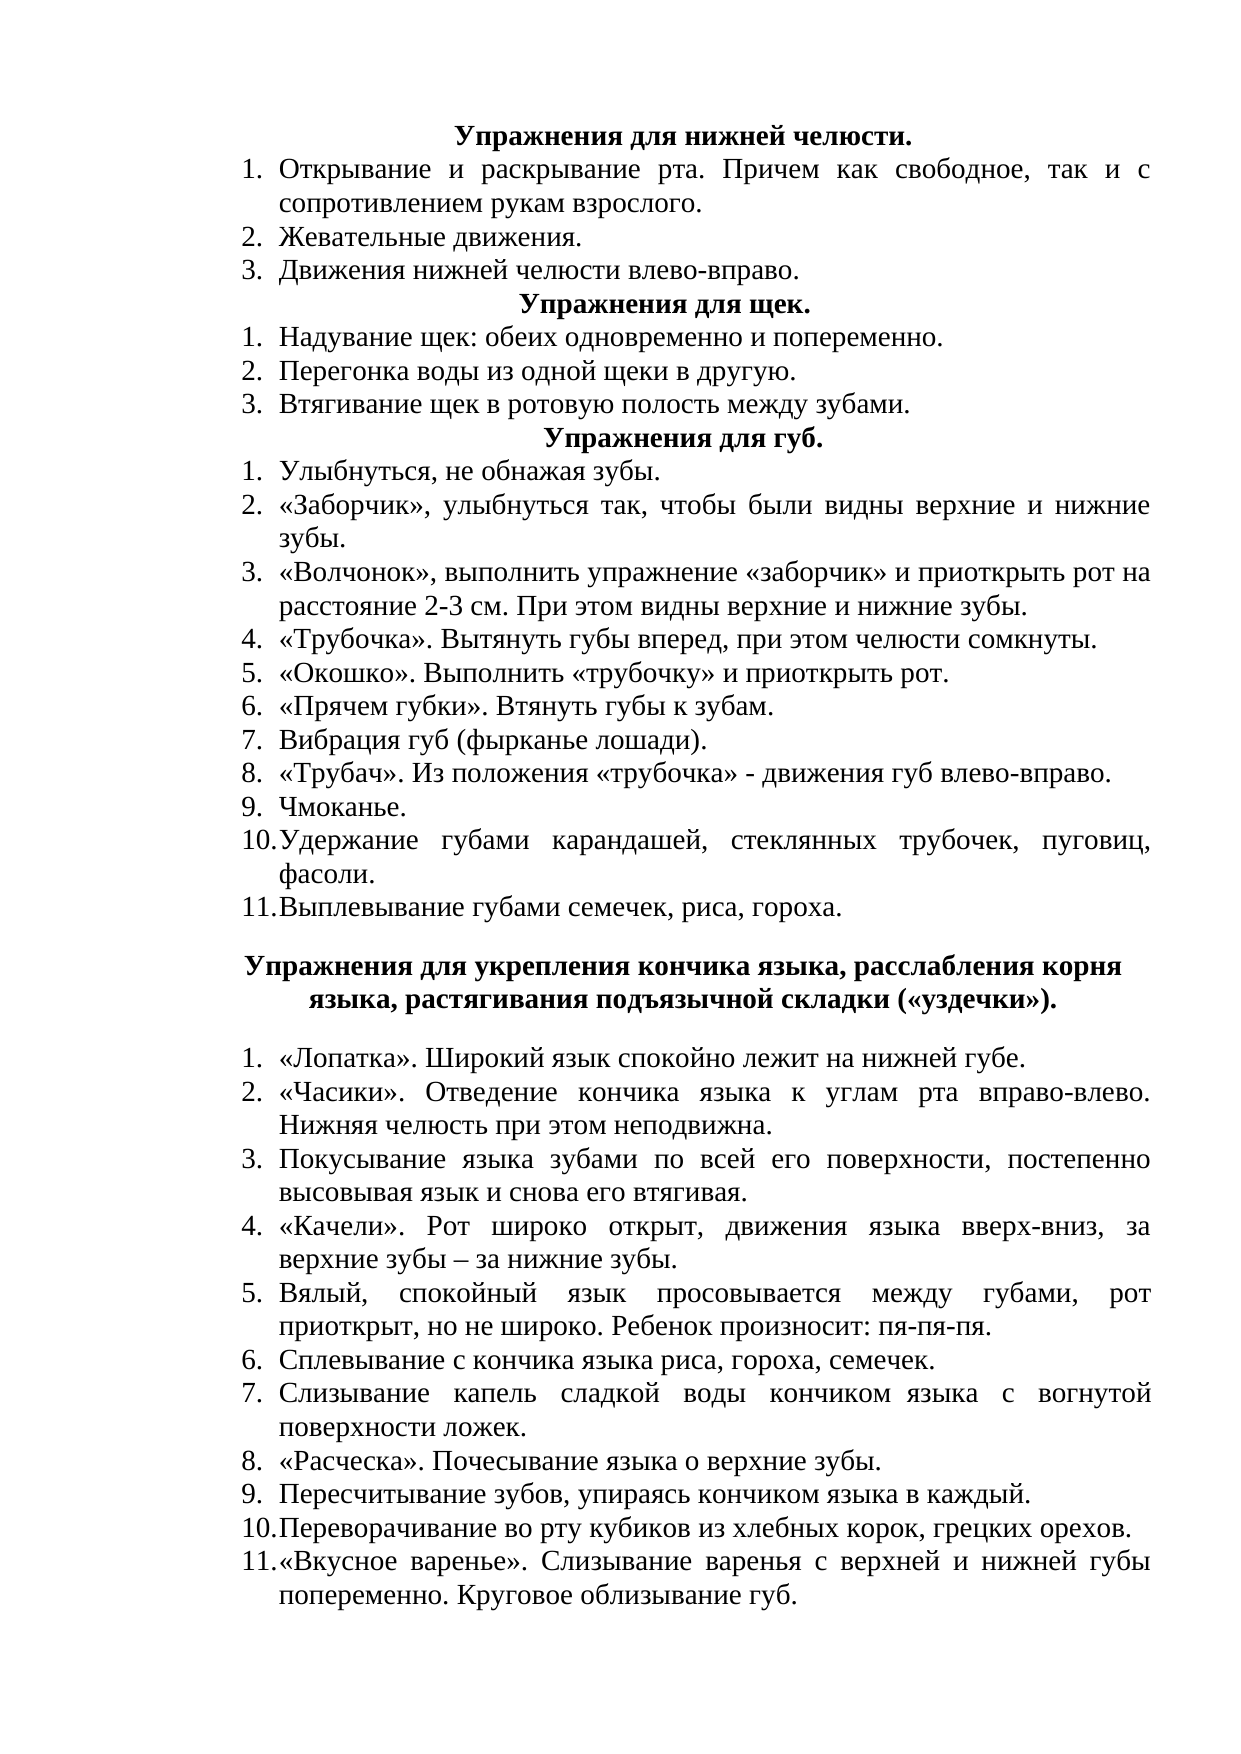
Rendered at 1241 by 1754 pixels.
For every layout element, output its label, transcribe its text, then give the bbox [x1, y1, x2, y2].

list «Прячем губки». Втянуть губы к зубам. [241, 789, 1152, 822]
list Втягивание щек в ротовую полость между зубами. [241, 487, 1152, 521]
list Сплевывание с кончика языка риса, гороха, семечек. [241, 1443, 1152, 1476]
list «Волчонок», выполнить упражнение «заборчик» и приоткрыть рот на расстояние 2-3 см. При этом видны верхние и нижние зубы. [241, 655, 1152, 722]
list «Лопатка». Широкий язык спокойно лежит на нижней губе. [241, 1141, 1152, 1174]
list Пересчитывание зубов, упираясь кончиком языка в каждый. [241, 1577, 1152, 1610]
list «Часики». Отведение кончика языка к углам рта вправо-влево. Нижняя челюсть при этом неподвижна. [241, 1174, 1152, 1241]
list Выплевывание губами семечек, риса, гороха. [241, 990, 1152, 1024]
list «Окошко». Выполнить «трубочку» и приоткрыть рот. [241, 755, 1152, 789]
list Улыбнуться, не обнажая зубы. [241, 554, 1152, 588]
text Упражнения для щек. [177, 386, 1152, 420]
list «Расческа». Почесывание языка о верхние зубы. [241, 1543, 1152, 1577]
list Чмоканье. [241, 889, 1152, 923]
list В наиболее трудных случаях полезно использовать механические раздражители для активизации мягкого неба – металлические шпатели, бумажные трубочки, деревянные палочки. [241, 118, 1152, 219]
list Вялый, спокойный язык просовывается между губами, рот приоткрыт, но не широко. Ребенок произносит: пя-пя-пя. [241, 1376, 1152, 1443]
list Движения нижней челюсти влево-вправо. [241, 353, 1152, 386]
list «Качели». Рот широко открыт, движения языка вверх-вниз, за верхние зубы – за нижние зубы. [241, 1308, 1152, 1376]
list Покусывание языка зубами по всей его поверхности, постепенно высовывая язык и снова его втягивая. [241, 1241, 1152, 1308]
list «Трубач». Из положения «трубочка» - движения губ влево-вправо. [241, 856, 1152, 889]
list «Заборчик», улыбнуться так, чтобы были видны верхние и нижние зубы. [241, 588, 1152, 655]
list Перегонка воды из одной щеки в другую. [241, 453, 1152, 487]
list Открывание и раскрывание рта. Причем как свободное, так и с сопротивлением рукам взрослого. [241, 252, 1152, 319]
list Слизывание капель сладкой воды кончиком языка с вогнутой поверхности ложек. [241, 1476, 1152, 1543]
list Жевательные движения. [241, 319, 1152, 353]
list Вибрация губ (фырканье лошади). [241, 822, 1152, 856]
list Удержание губами карандашей, стеклянных трубочек, пуговиц, фасоли. [241, 923, 1152, 990]
text Упражнения для укрепления кончика языка, расслабления корня языка, растягивания подъязычной складки («уздечки»). [215, 1049, 1152, 1116]
list «Трубочка». Вытянуть губы вперед, при этом челюсти сомкнуты. [241, 722, 1152, 755]
text Упражнения для нижней челюсти. [215, 219, 1152, 252]
text Упражнения для губ. [215, 521, 1152, 554]
list Надувание щек: обеих одновременно и попеременно. [241, 420, 1152, 453]
